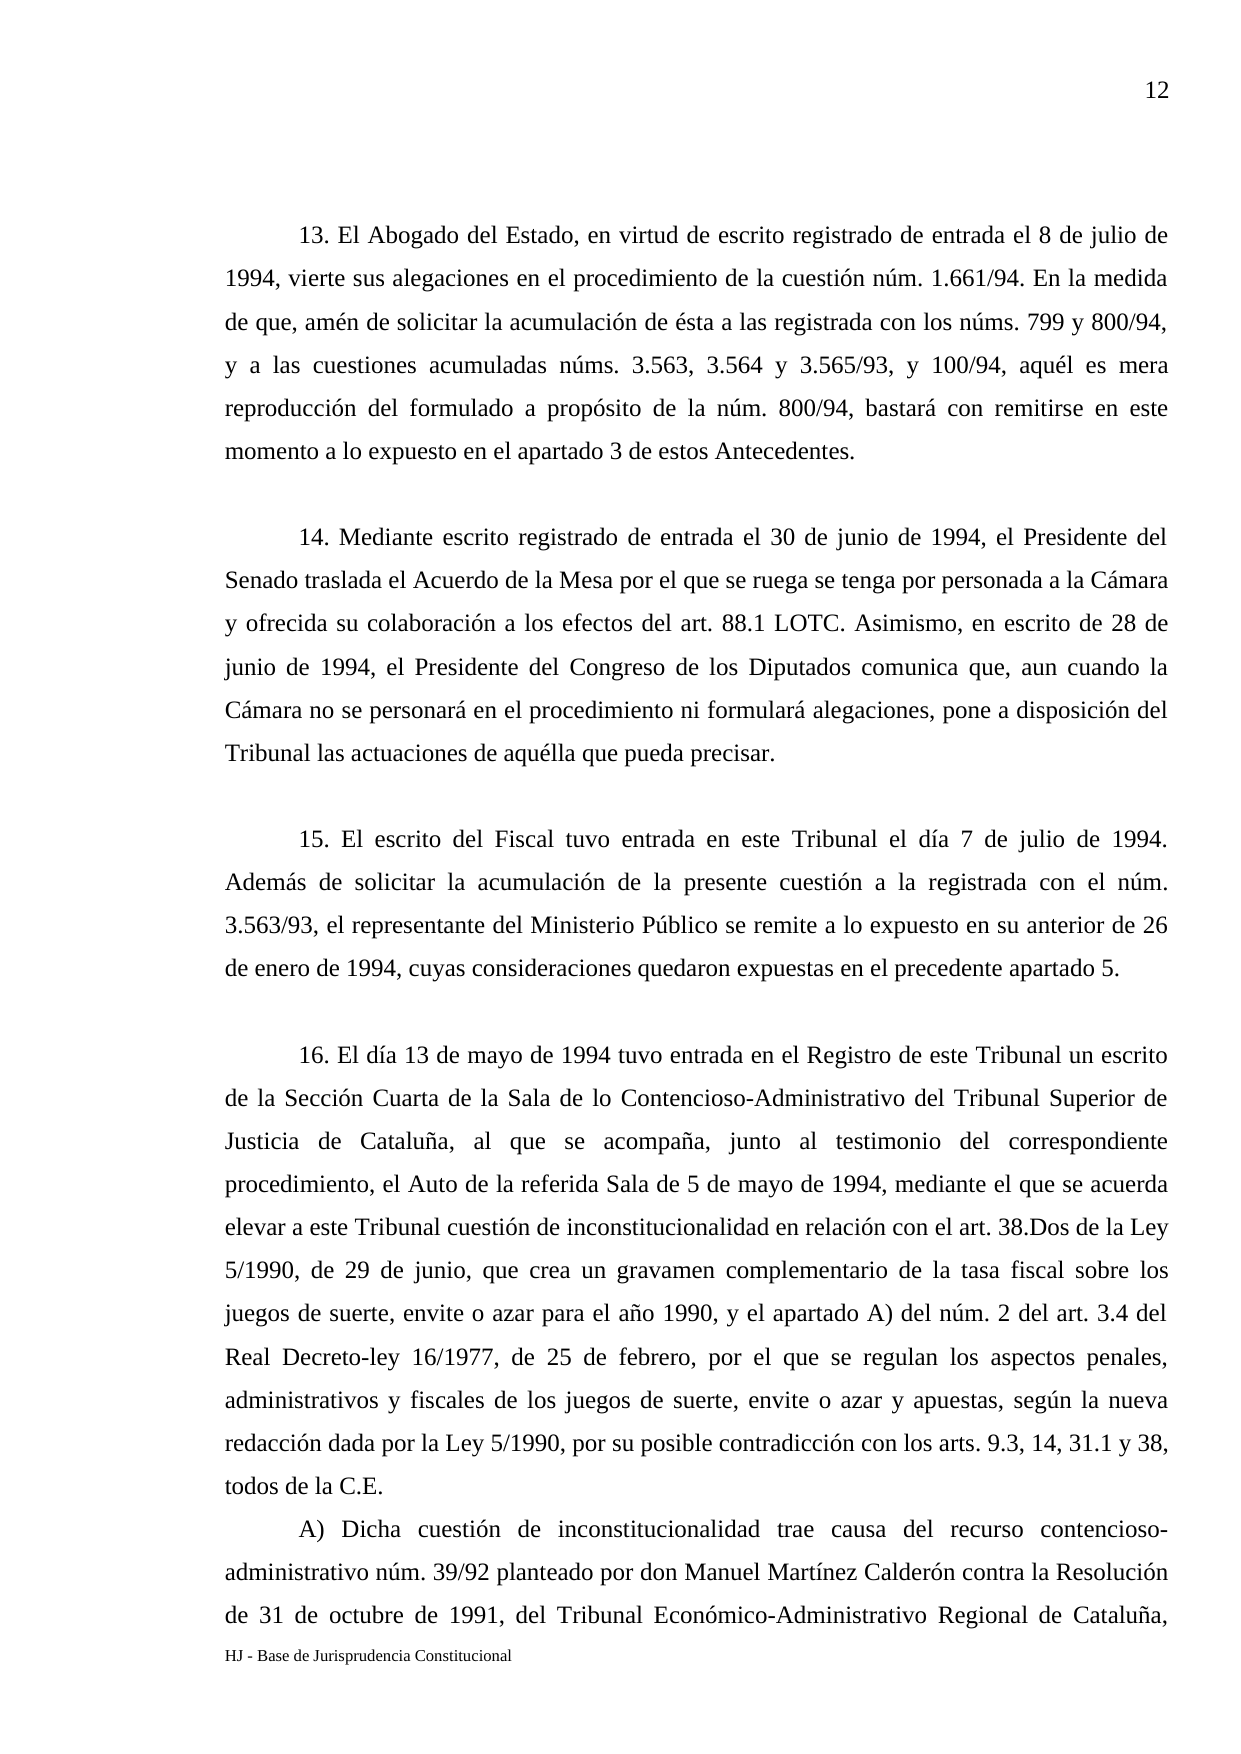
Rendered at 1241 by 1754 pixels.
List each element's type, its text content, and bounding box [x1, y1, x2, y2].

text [224, 1514, 1169, 1629]
text 16. El día 13 de mayo de 1994 tuvo entrada en el Registro de este Tribunal un escrito de la Sección Cuarta de la Sala de lo Contencioso-Administrativo del Tribunal Superior de Justicia de Cataluña, al que se acompaña, junto al testimonio del correspondiente procedimiento, el Auto de la referida Sala de 5 de mayo de 1994, mediante el que se acuerda elevar a este Tribunal cuestión de inconstitucionalidad en relación con el art. 38.Dos de la Ley 5/1990, de 29 de junio, que crea un gravamen complementario de la tasa fiscal sobre los juegos de suerte, envite o azar para el año 1990, y el apartado A) del núm. 2 del art. 3.4 del Real Decreto-ley 16/1977, de 25 de febrero, por el que se regulan los aspectos penales, administrativos y fiscales de los juegos de suerte, envite o azar y apuestas, según la nueva redacción dada por la Ley 5/1990, por su posible contradicción con los arts. 9.3, 14, 31.1 y 38, todos de la C.E. [224, 1040, 1169, 1500]
text 15. El escrito del Fiscal tuvo entrada en este Tribunal el día 7 de julio de 1994. Además de solicitar la acumulación de la presente cuestión a la registrada con el núm. 3.563/93, el representante del Ministerio Público se remite a lo expuesto en su anterior de 26 de enero de 1994, cuyas consideraciones quedaron expuestas en el precedente apartado 5. [224, 824, 1169, 982]
text 14. Mediante escrito registrado de entrada el 30 de junio de 1994, el Presidente del Senado traslada el Acuerdo de la Mesa por el que se ruega se tenga por personada a la Cámara y ofrecida su colaboración a los efectos del art. 88.1 LOTC. Asimismo, en escrito de 28 de junio de 1994, el Presidente del Congreso de los Diputados comunica que, aun cuando la Cámara no se personará en el procedimiento ni formulará alegaciones, pone a disposición del Tribunal las actuaciones de aquélla que pueda precisar. [224, 522, 1169, 767]
text 13. El Abogado del Estado, en virtud de escrito registrado de entrada el 8 de julio de 1994, vierte sus alegaciones en el procedimiento de la cuestión núm. 1.661/94. En la medida de que, amén de solicitar la acumulación de ésta a las registrada con los núms. 799 y 800/94, y a las cuestiones acumuladas núms. 3.563, 3.564 y 3.565/93, y 100/94, aquél es mera reproducción del formulado a propósito de la núm. 800/94, bastará con remitirse en este momento a lo expuesto en el apartado 3 de estos Antecedentes. [224, 220, 1169, 465]
